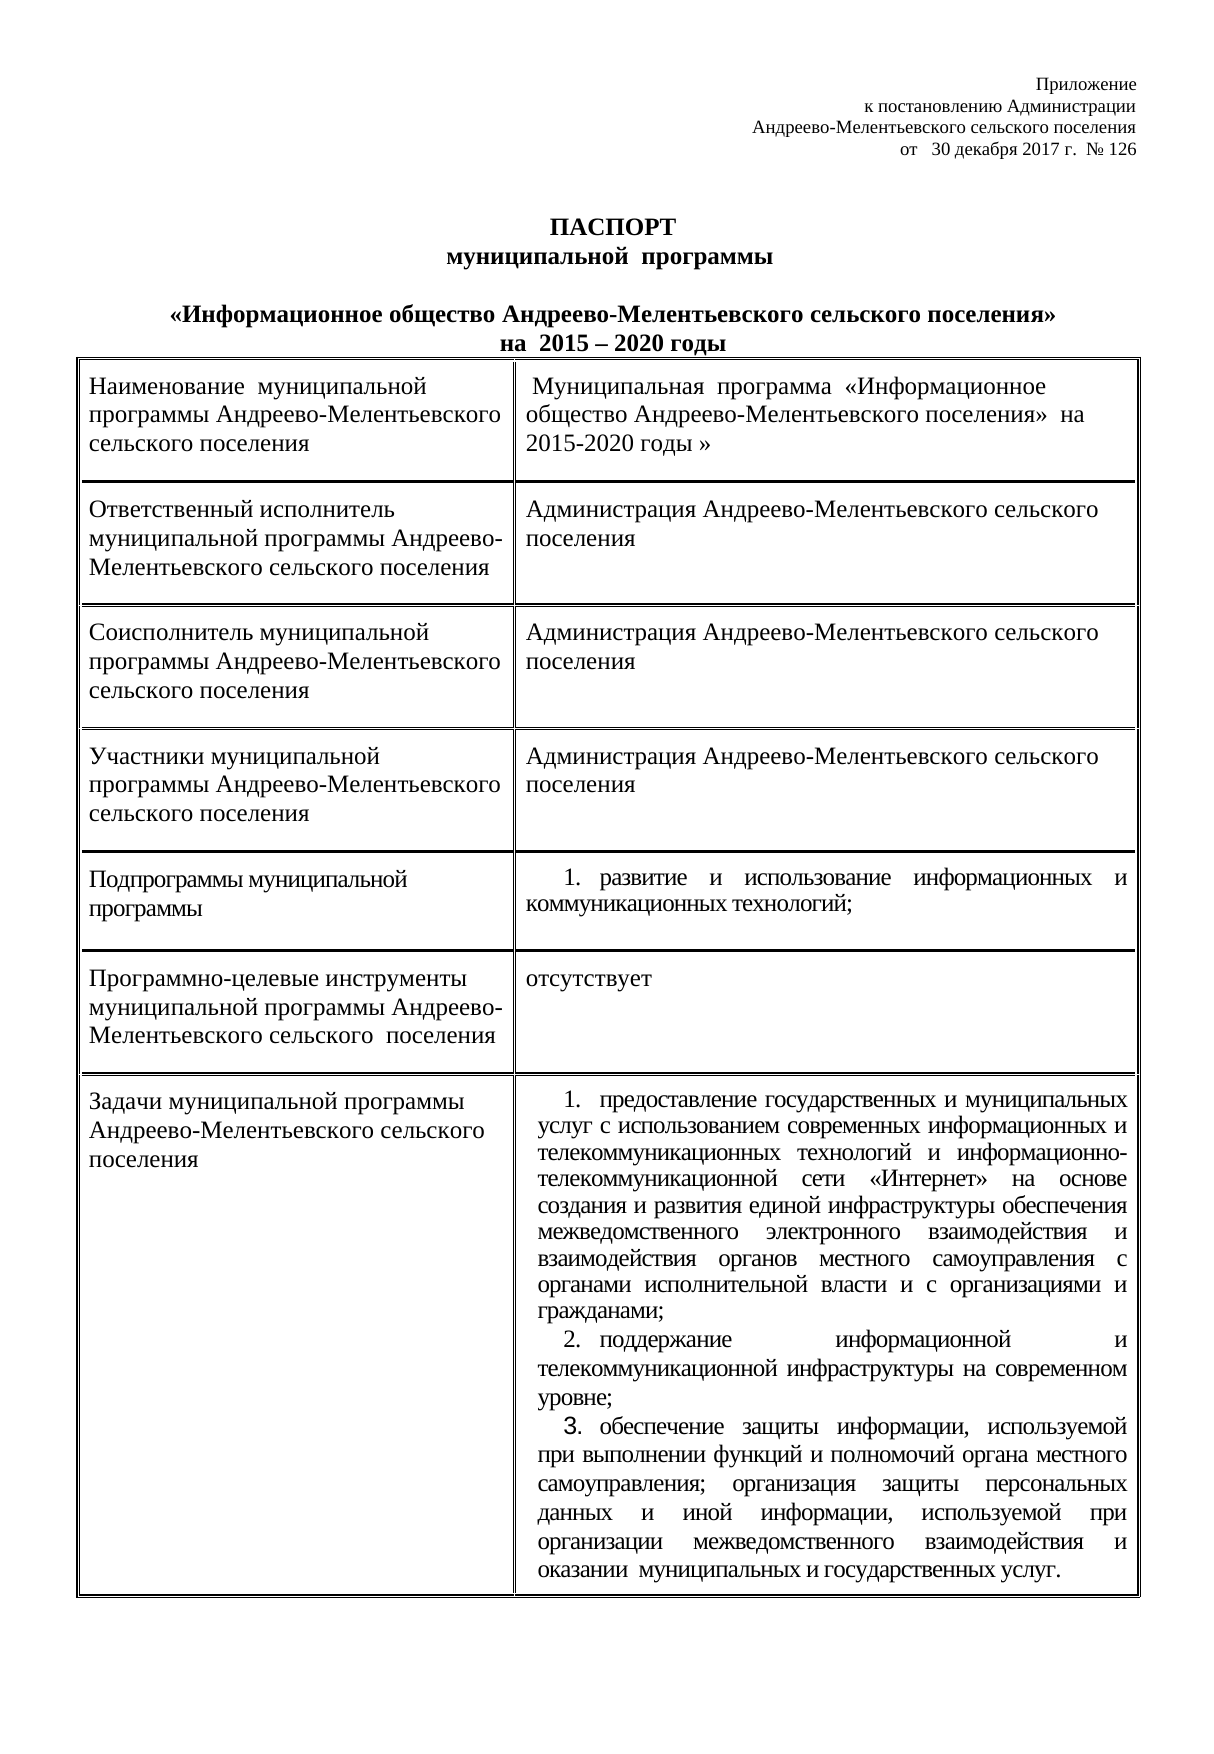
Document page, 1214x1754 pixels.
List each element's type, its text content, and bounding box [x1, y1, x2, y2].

table_cell Соисполнитель муниципальной программы Андреево-Мелентьевского сельского поселения [80, 603, 513, 727]
table_cell развитие и использование информационных и коммуникационных технологий; [516, 850, 1137, 949]
table_cell Программно-целевые инструменты муниципальной программы Андреево-Мелентьевского сельского поселения [80, 949, 513, 1072]
text Приложение [162, 73, 1137, 94]
text от 30 декабря 2017 г. № 126 [162, 138, 1137, 159]
text ПАСПОРТ муниципальной программы [89, 212, 1137, 270]
text Андреево-Мелентьевского сельского поселения [162, 116, 1137, 138]
text «Информационное общество Андреево-Мелентьевского сельского поселения» на 2015 – 2020 годы [89, 299, 1137, 357]
table_header Наименование муниципальной программы Андреево-Мелентьевского сельского поселения [80, 360, 514, 480]
text к постановлению Администрации [162, 94, 1137, 116]
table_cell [515, 1072, 1138, 1594]
table_cell отсутствует [516, 949, 1137, 1072]
table_cell Ответственный исполнитель муниципальной программы Андреево-Мелентьевского сельского поселения [80, 480, 513, 603]
table_cell Участники муниципальной программы Андреево-Мелентьевского сельского поселения [78, 727, 514, 850]
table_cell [80, 1072, 514, 1594]
table_header Муниципальная программа «Информационное общество Андреево-Мелентьевского поселения» на 2015-2020 годы » [515, 360, 1137, 480]
table_cell Администрация Андреево-Мелентьевского сельского поселения [516, 480, 1137, 603]
table_cell Подпрограммы муниципальной программы [80, 850, 513, 949]
table_cell Администрация Андреево-Мелентьевского сельского поселения [516, 603, 1138, 727]
table_cell Администрация Андреево-Мелентьевского сельского поселения [515, 727, 1139, 850]
